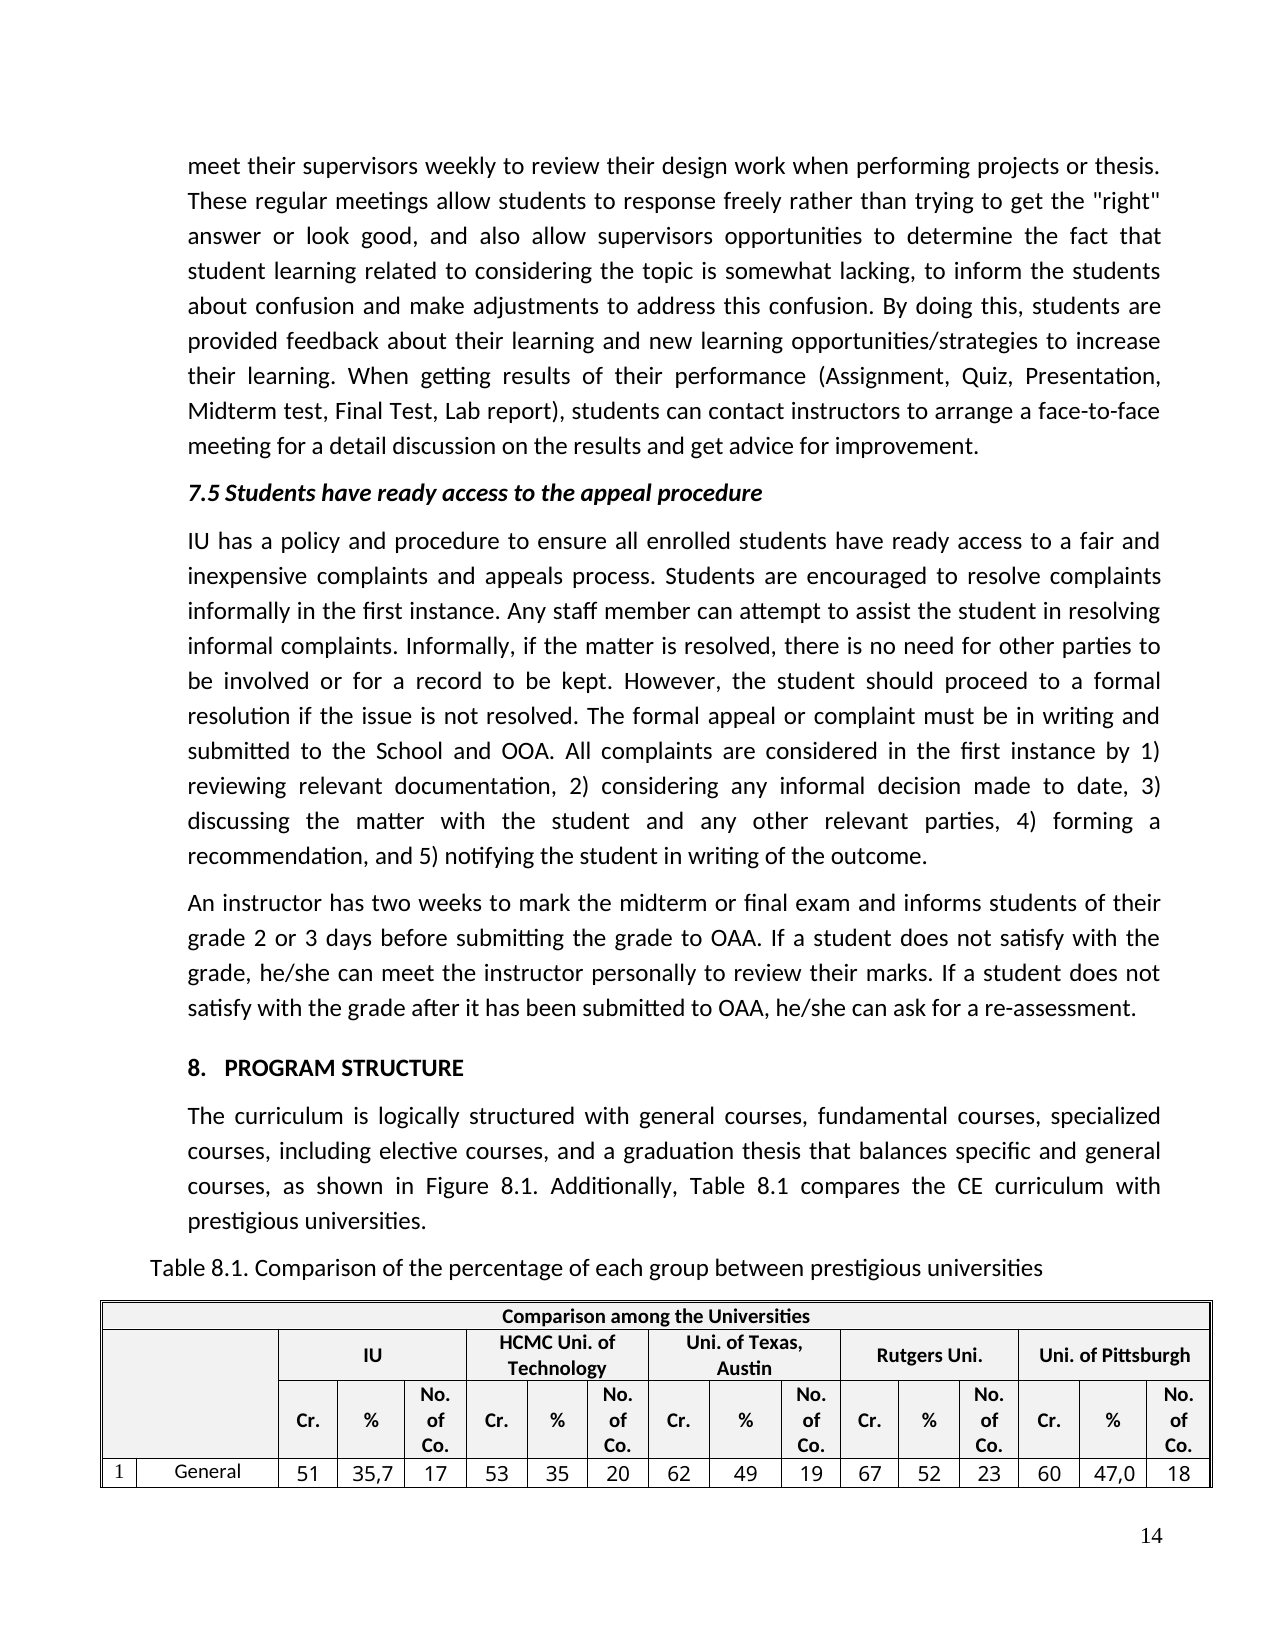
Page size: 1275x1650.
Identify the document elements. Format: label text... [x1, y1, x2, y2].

table_cell Rutgers Uni. [841, 1330, 1018, 1380]
table_cell 53 [467, 1459, 527, 1487]
table_cell [103, 1330, 278, 1458]
table_cell Uni. of Pittsburgh [1019, 1330, 1209, 1380]
table_cell % [528, 1381, 587, 1458]
table_cell Cr. [467, 1381, 527, 1458]
table_cell General knowledge [137, 1459, 278, 1487]
table_cell Uni. of Texas, Austin [649, 1330, 840, 1380]
text IU has a policy and procedure to ensure all enrolled students have ready access to a fair and inexpensive complaints and appeals process. Students are encouraged to resolve complaints informally in the first instance. Any staff member can attempt to assist the student in resolving informal complaints. Informally, if the matter is resolved, there is no need for other parties to be involved or for a record to be kept. However, the student should proceed to a formal resolution if the issue is not resolved. The formal appeal or complaint must be in writing and submitted to the School and OOA. All complaints are considered in the first instance by 1) reviewing relevant documentation, 2) considering any informal decision made to date, 3) discussing the matter with the student and any other relevant parties, 4) forming a recommendation, and 5) notifying the student in writing of the outcome. [187, 525, 1162, 871]
table_cell 35,7 [338, 1459, 404, 1487]
table_cell Cr. [841, 1381, 898, 1458]
list Students have ready access to the appeal procedure [187, 477, 1162, 508]
text The curriculum is logically structured with general courses, fundamental courses, specialized courses, including elective courses, and a graduation thesis that balances specific and general courses, as shown in Figure 8.1. Additionally, Table 8.1 compares the CE curriculum with prestigious universities. [187, 1100, 1162, 1236]
table_cell % [899, 1381, 959, 1458]
table_cell 18 [1147, 1459, 1209, 1487]
table_cell 51 [279, 1459, 337, 1487]
table_cell 67 [841, 1459, 898, 1487]
table_cell No. of Co. [782, 1381, 840, 1458]
table_header Comparison among the Universities [103, 1303, 1209, 1328]
table_cell No. of Co. [1147, 1381, 1209, 1458]
table_cell 19 [782, 1459, 840, 1487]
table_cell 35 [528, 1459, 587, 1487]
table_cell Cr. [1019, 1381, 1079, 1458]
list PROGRAM STRUCTURE [187, 1052, 1162, 1083]
table_cell 23 [960, 1459, 1018, 1487]
table_cell No. of Co. [405, 1381, 466, 1458]
table_cell HCMC Uni. of Technology [467, 1330, 648, 1380]
table_cell % [1080, 1381, 1146, 1458]
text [187, 150, 1162, 461]
table_cell Cr. [279, 1381, 337, 1458]
text An instructor has two weeks to mark the midterm or final exam and informs students of their grade 2 or 3 days before submitting the grade to OAA. If a student does not satisfy with the grade, he/she can meet the instructor personally to review their marks. If a student does not satisfy with the grade after it has been submitted to OAA, he/she can ask for a re-assessment. [187, 887, 1162, 1023]
table_cell 62 [649, 1459, 709, 1487]
table_cell 60 [1019, 1459, 1079, 1487]
table_cell IU [279, 1330, 466, 1380]
table_cell 49 [710, 1459, 781, 1487]
table_cell 20 [588, 1459, 648, 1487]
table_cell 47,0 [1080, 1459, 1146, 1487]
table_cell 1 [103, 1459, 136, 1487]
table_cell No. of Co. [588, 1381, 648, 1458]
table_cell 17 [405, 1459, 466, 1487]
text Table 8.1. Comparison of the percentage of each group between prestigious universities [150, 1252, 1162, 1283]
table_cell 52 [899, 1459, 959, 1487]
table_cell No. of Co. [960, 1381, 1018, 1458]
table_cell % [710, 1381, 781, 1458]
table_cell % [338, 1381, 404, 1458]
table_cell Cr. [649, 1381, 709, 1458]
